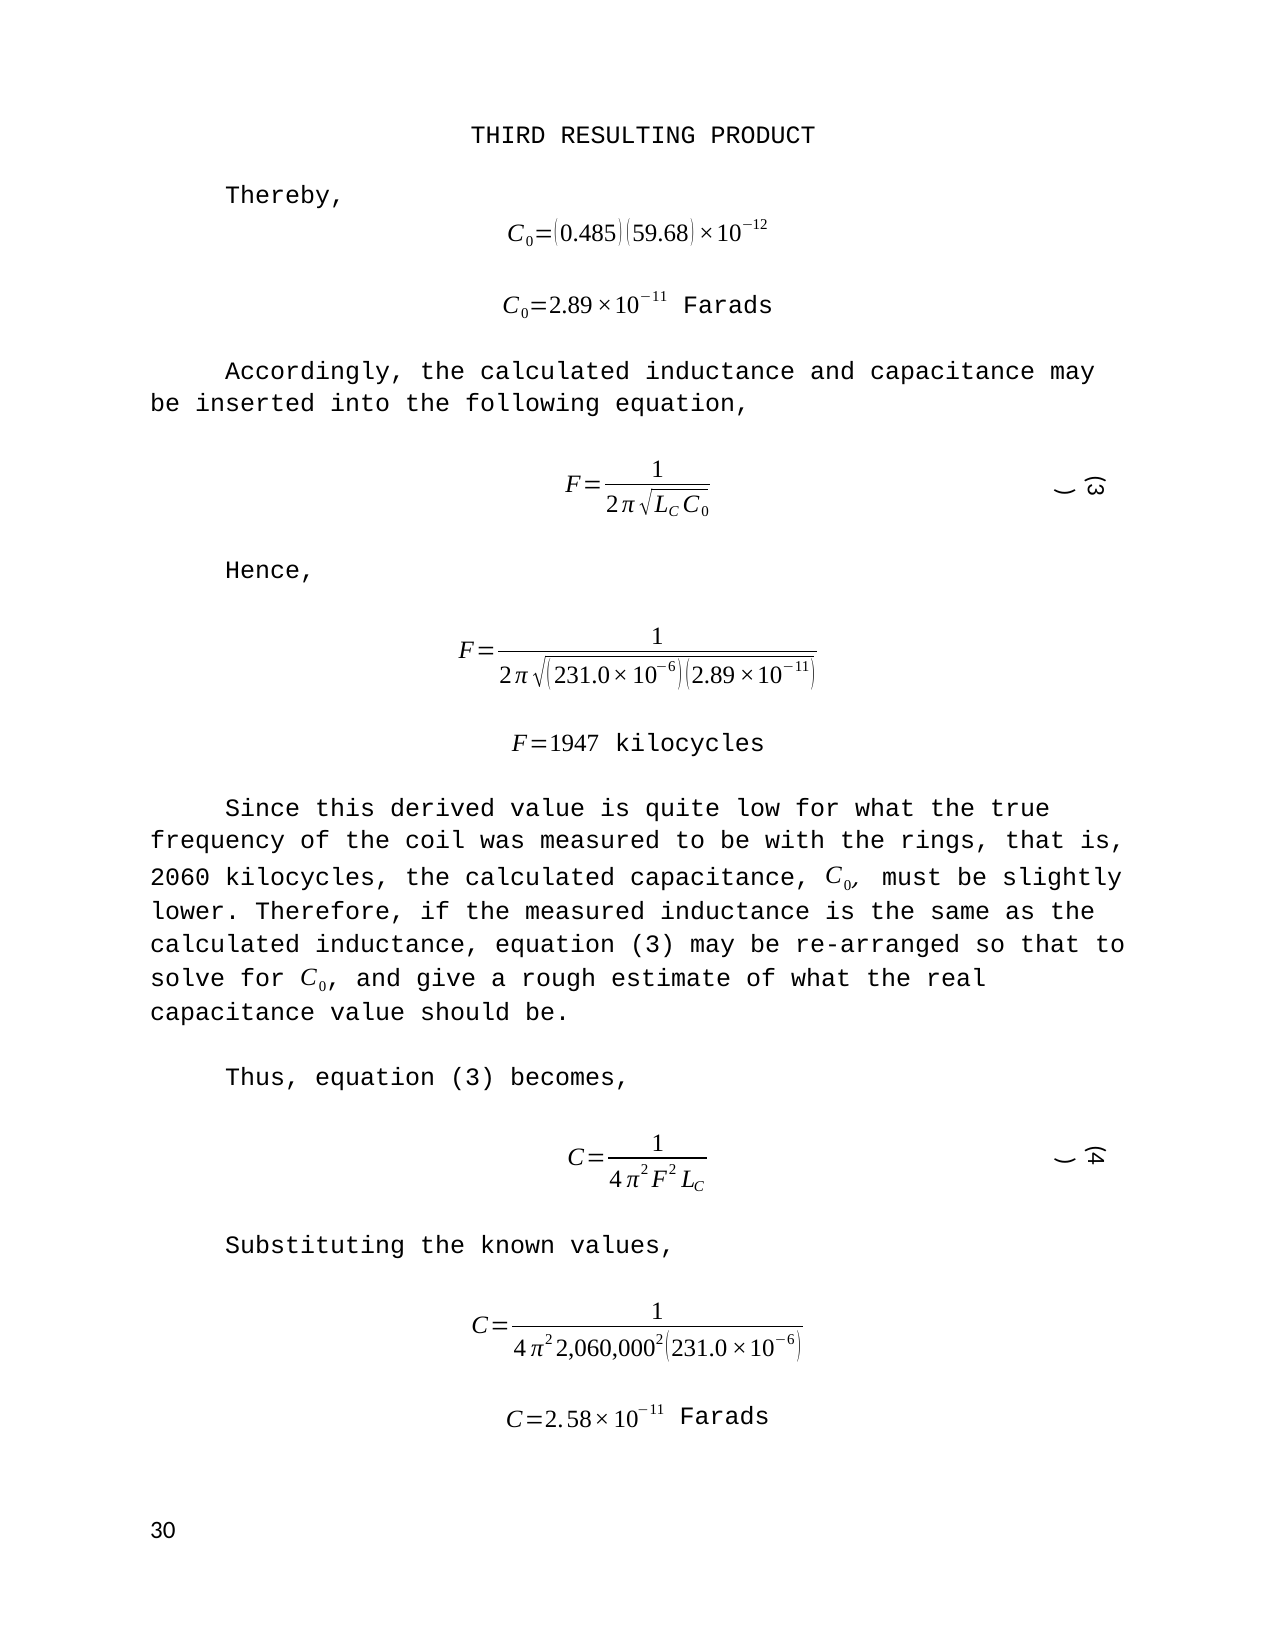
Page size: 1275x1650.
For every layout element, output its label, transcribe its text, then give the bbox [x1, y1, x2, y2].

text Accordingly, the calculated inductance and capacitance may be inserted into the following equation, [150, 358, 1125, 419]
text Hence, [150, 558, 1125, 586]
text Since this derived value is quite low for what the true frequency of the coil was measured to be with the rings, that is, 2060 kilocycles, the calculated capacitance, , must be slightly lower. Therefore, if the measured inductance is the same as the calculated inductance, equation (3) may be re-arranged so that to solve for , and give a rough estimate of what the real capacitance value should be. [150, 796, 1125, 1027]
text Thereby, [150, 182, 1125, 211]
text Thus, equation (3) becomes, [150, 1064, 1125, 1092]
text kilocycles [150, 728, 1125, 759]
text Substituting the known values, [150, 1232, 1125, 1261]
text Farads [150, 1400, 1125, 1432]
text Farads [150, 287, 1125, 322]
